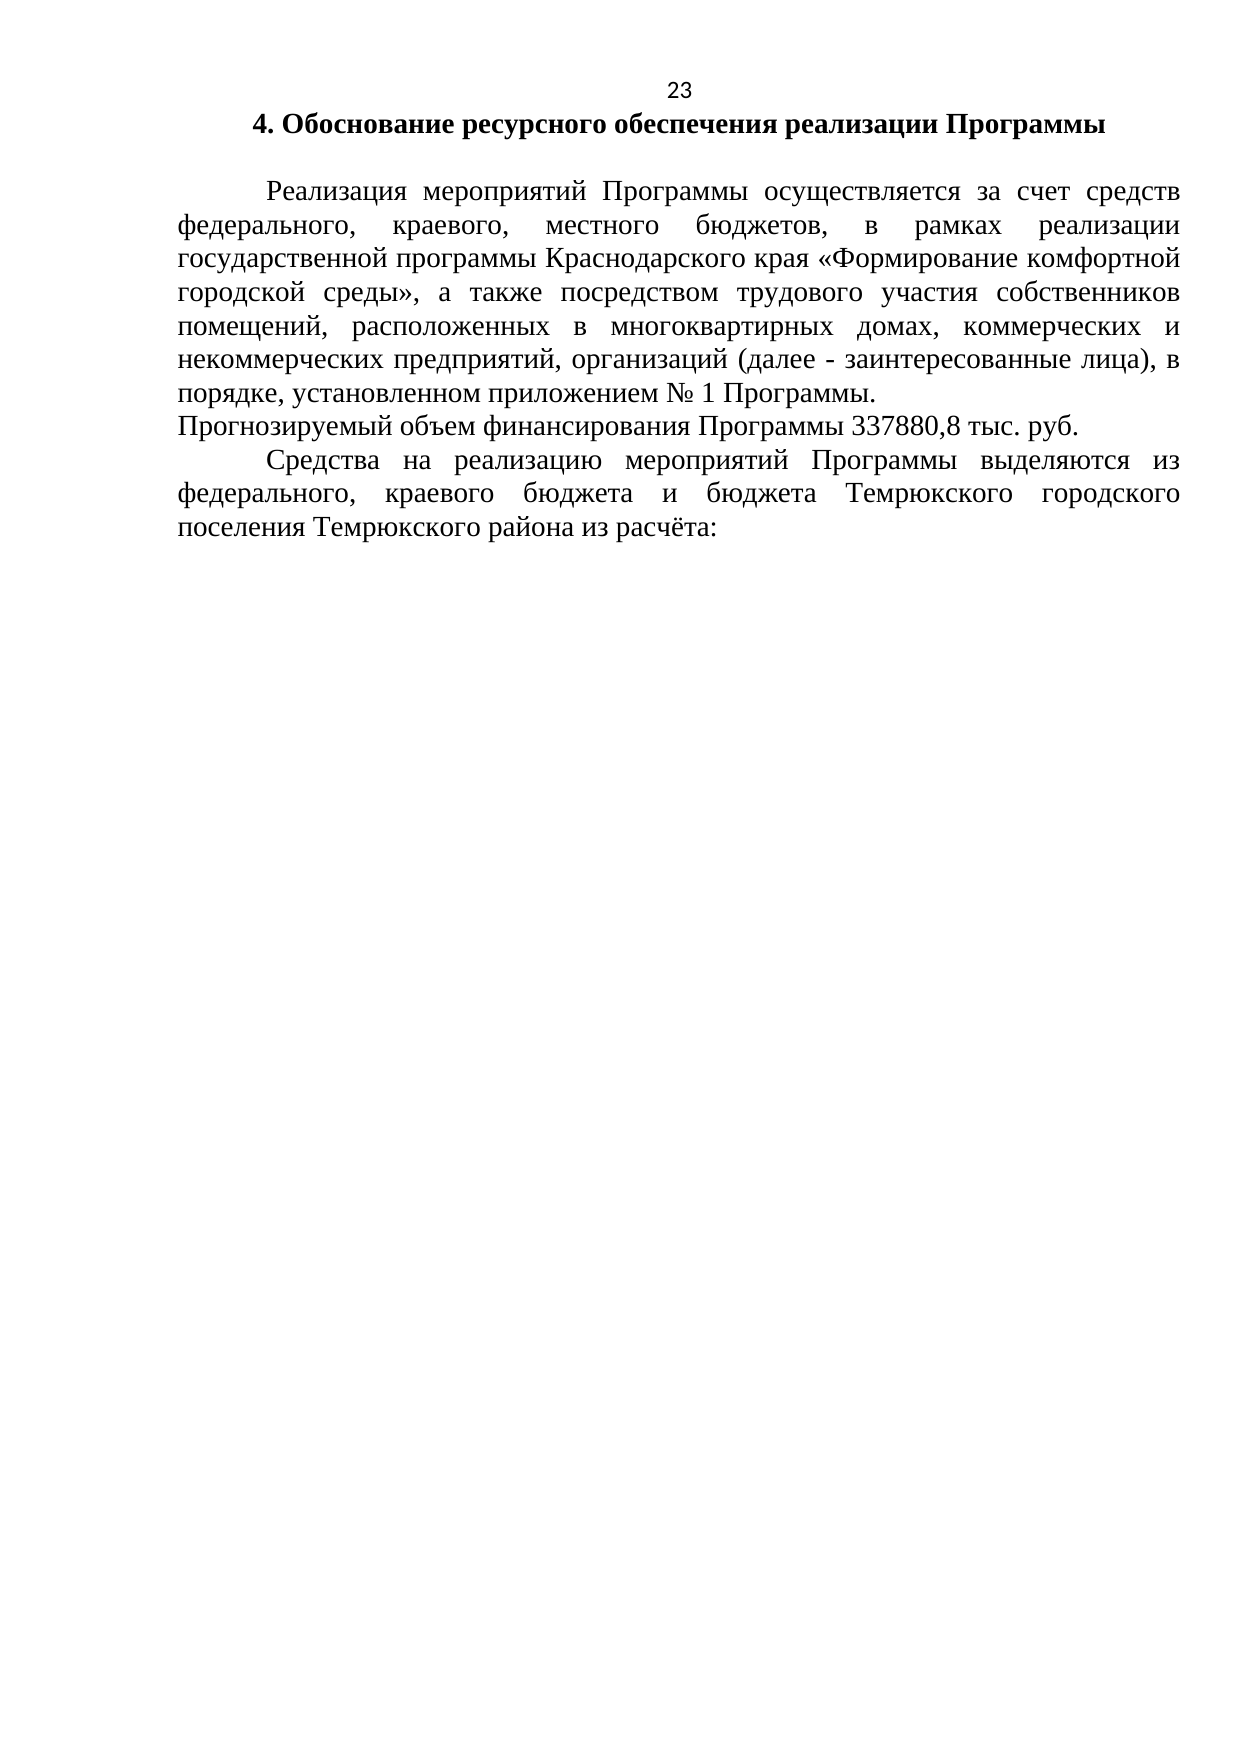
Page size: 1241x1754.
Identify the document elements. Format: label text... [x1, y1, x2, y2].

text 4. Обоснование ресурсного обеспечения реализации Программы [177, 106, 1181, 140]
text Прогнозируемый объем финансирования Программы 337880,8 тыс. руб. [177, 408, 1181, 442]
text Средства на реализацию мероприятий Программы выделяются из федерального, краевого бюджета и бюджета Темрюкского городского поселения Темрюкского района из расчёта: [177, 442, 1181, 542]
text Реализация мероприятий Программы осуществляется за счет средств федерального, краевого, местного бюджетов, в рамках реализации государственной программы Краснодарского края «Формирование комфортной городской среды», а также посредством трудового участия собственников помещений, расположенных в многоквартирных домах, коммерческих и некоммерческих предприятий, организаций (далее - заинтересованные лица), в порядке, установленном приложением № 1 Программы. [177, 173, 1181, 408]
